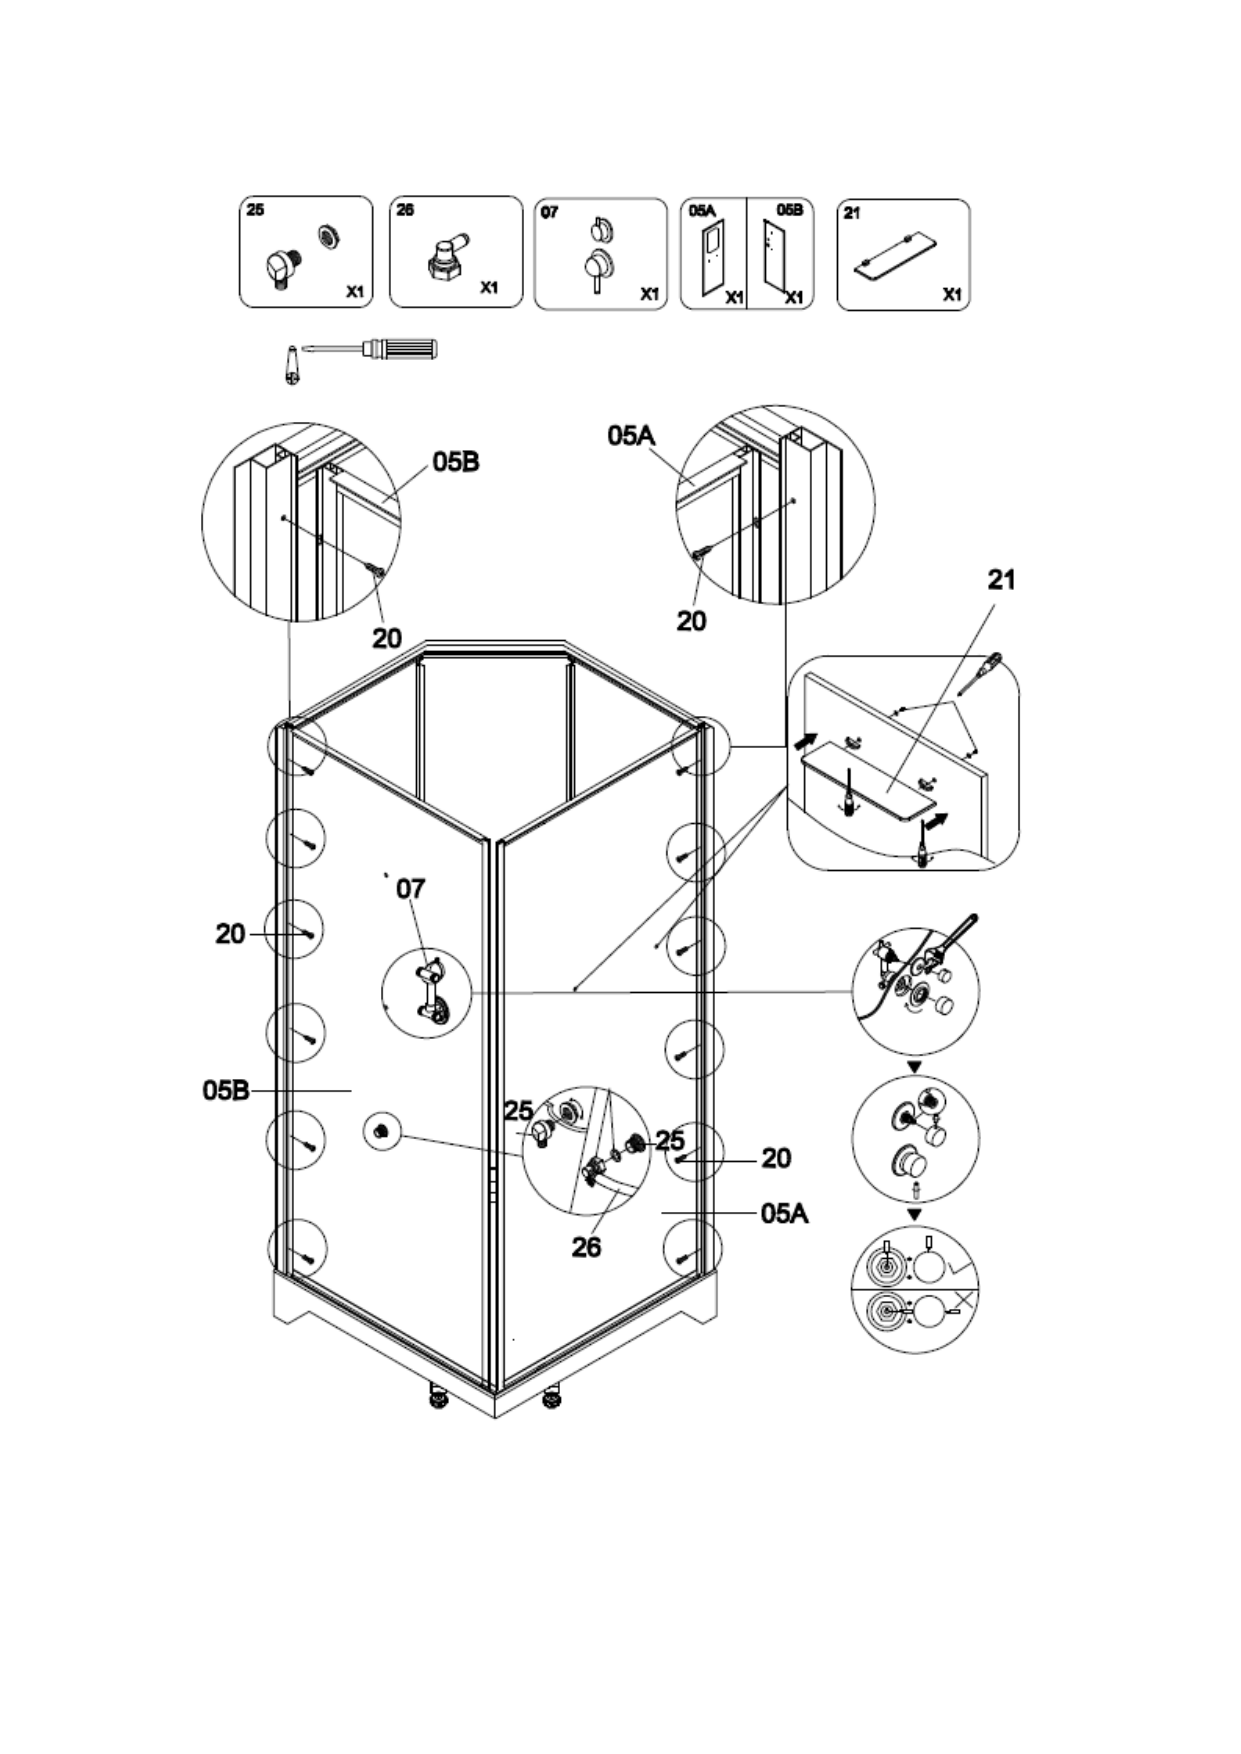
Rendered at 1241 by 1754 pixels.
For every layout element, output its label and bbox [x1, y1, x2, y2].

picture [175, 166, 1042, 1466]
